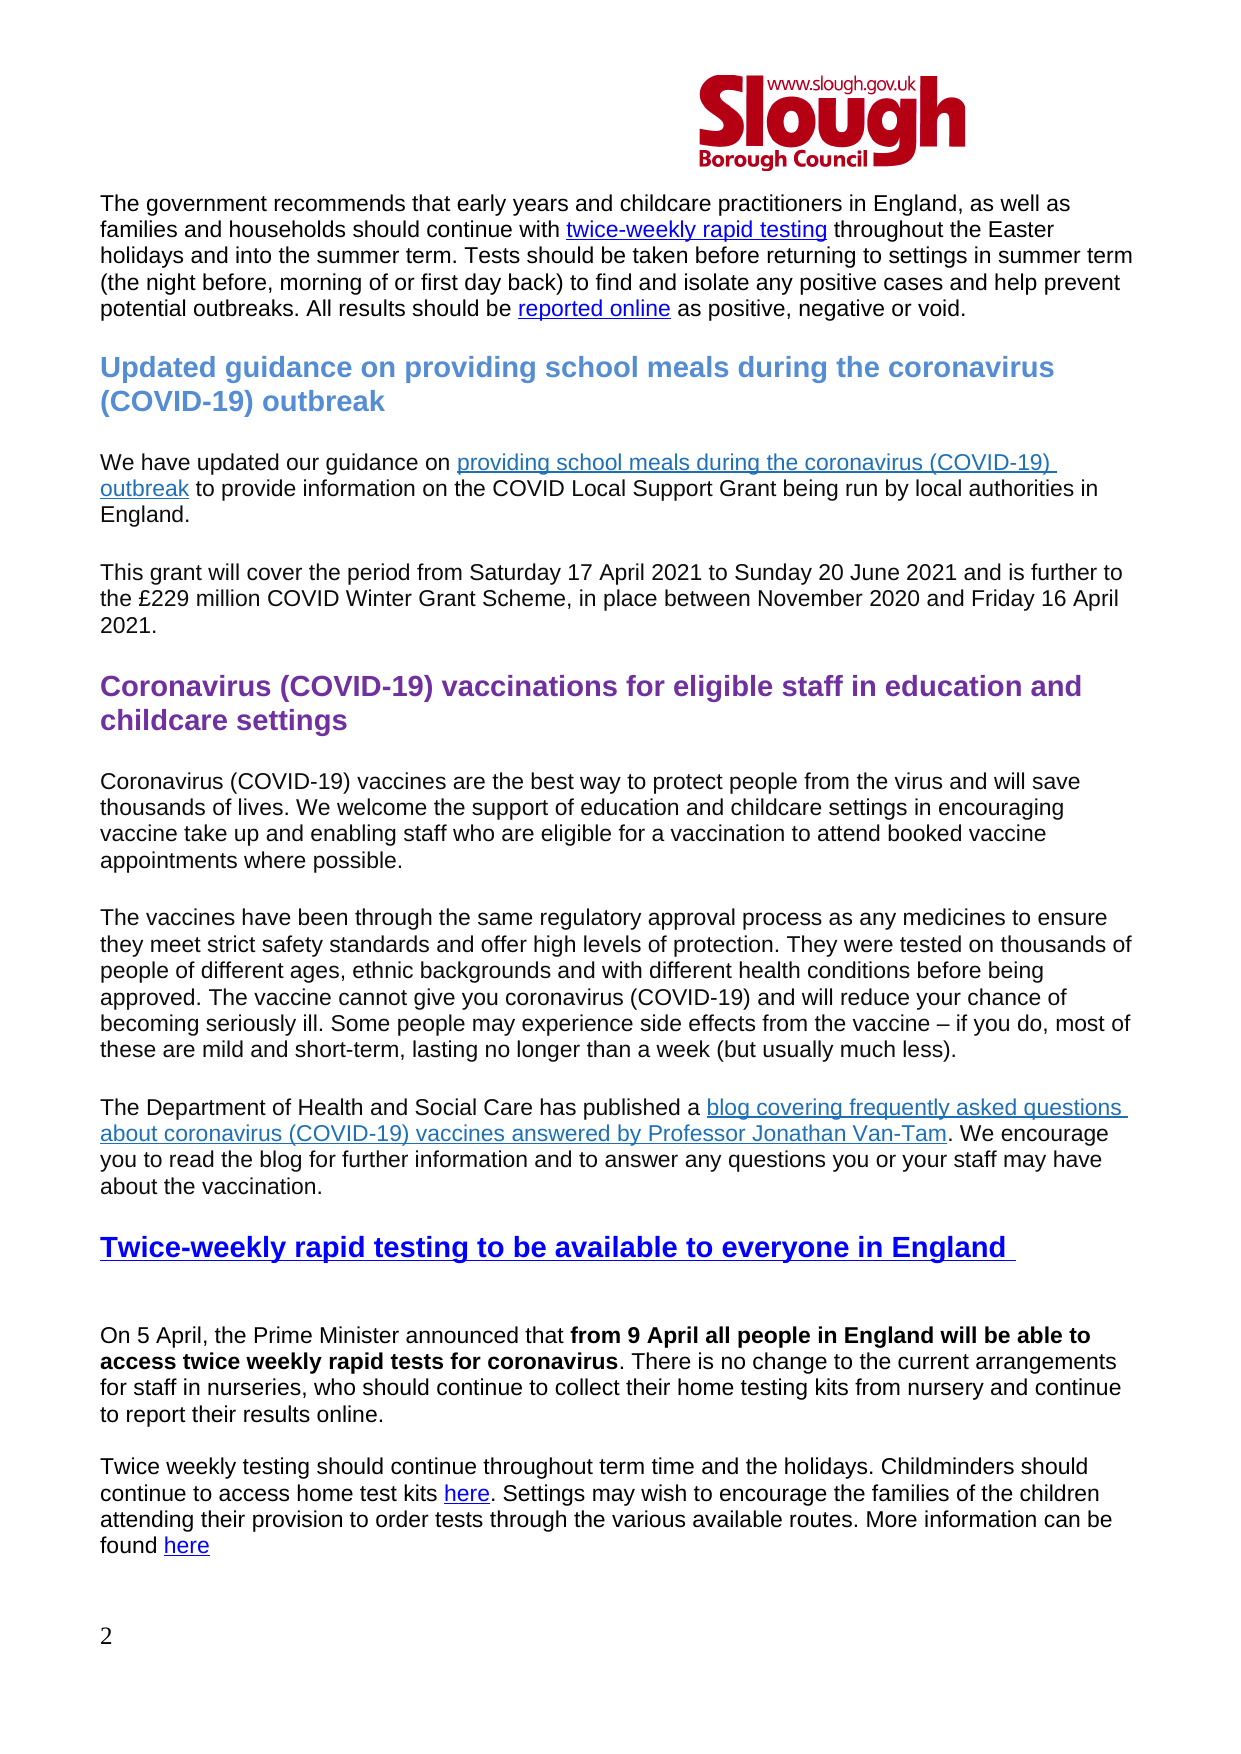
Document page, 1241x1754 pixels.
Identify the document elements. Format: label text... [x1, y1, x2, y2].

text We have updated our guidance on providing school meals during the coronavirus (COVID-19) outbreak to provide information on the COVID Local Support Grant being run by local authorities in England. [100, 449, 1134, 528]
text Coronavirus (COVID-19) vaccines are the best way to protect people from the virus and will save thousands of lives. We welcome the support of education and childcare settings in encouraging vaccine take up and enabling staff who are eligible for a vaccination to attend booked vaccine appointments where possible. [100, 768, 1134, 873]
subtitle Coronavirus (COVID-19) vaccinations for eligible staff in education and childcare settings [100, 669, 1134, 736]
text The government recommends that early years and childcare practitioners in England, as well as families and households should continue with twice-weekly rapid testing throughout the Easter holidays and into the summer term. Tests should be taken before returning to settings in summer term (the night before, morning of or first day back) to find and isolate any positive cases and help prevent potential outbreaks. All results should be reported online as positive, negative or void. [100, 189, 1134, 321]
text The Department of Health and Social Care has published a blog covering frequently asked questions about coronavirus (COVID-19) vaccines answered by Professor Jonathan Van-Tam. We encourage you to read the blog for further information and to answer any questions you or your staff may have about the vaccination. [100, 1094, 1134, 1199]
text The vaccines have been through the same regulatory approval process as any medicines to ensure they meet strict safety standards and offer high levels of protection. They were tested on thousands of people of different ages, ethnic backgrounds and with different health conditions before being approved. The vaccine cannot give you coronavirus (COVID-19) and will reduce your chance of becoming seriously ill. Some people may experience side effects from the vaccine – if you do, most of these are mild and short-term, lasting no longer than a week (but usually much less). [100, 904, 1134, 1062]
text This grant will cover the period from Saturday 17 April 2021 to Sunday 20 June 2021 and is further to the £229 million COVID Winter Grant Scheme, in place between November 2020 and Friday 16 April 2021. [100, 559, 1134, 638]
text Twice weekly testing should continue throughout term time and the holidays. Childminders should continue to access home test kits here. Settings may wish to encourage the families of the children attending their provision to order tests through the various available routes. More information can be found here [100, 1453, 1134, 1559]
text On 5 April, the Prime Minister announced that from 9 April all people in England will be able to access twice weekly rapid tests for coronavirus. There is no change to the current arrangements for staff in nurseries, who should continue to collect their home testing kits from nursery and continue to report their results online. [100, 1322, 1134, 1427]
picture [699, 75, 966, 171]
text Twice-weekly rapid testing to be available to everyone in England [100, 1230, 1134, 1264]
subtitle Updated guidance on providing school meals during the coronavirus (COVID-19) outbreak [100, 350, 1134, 417]
